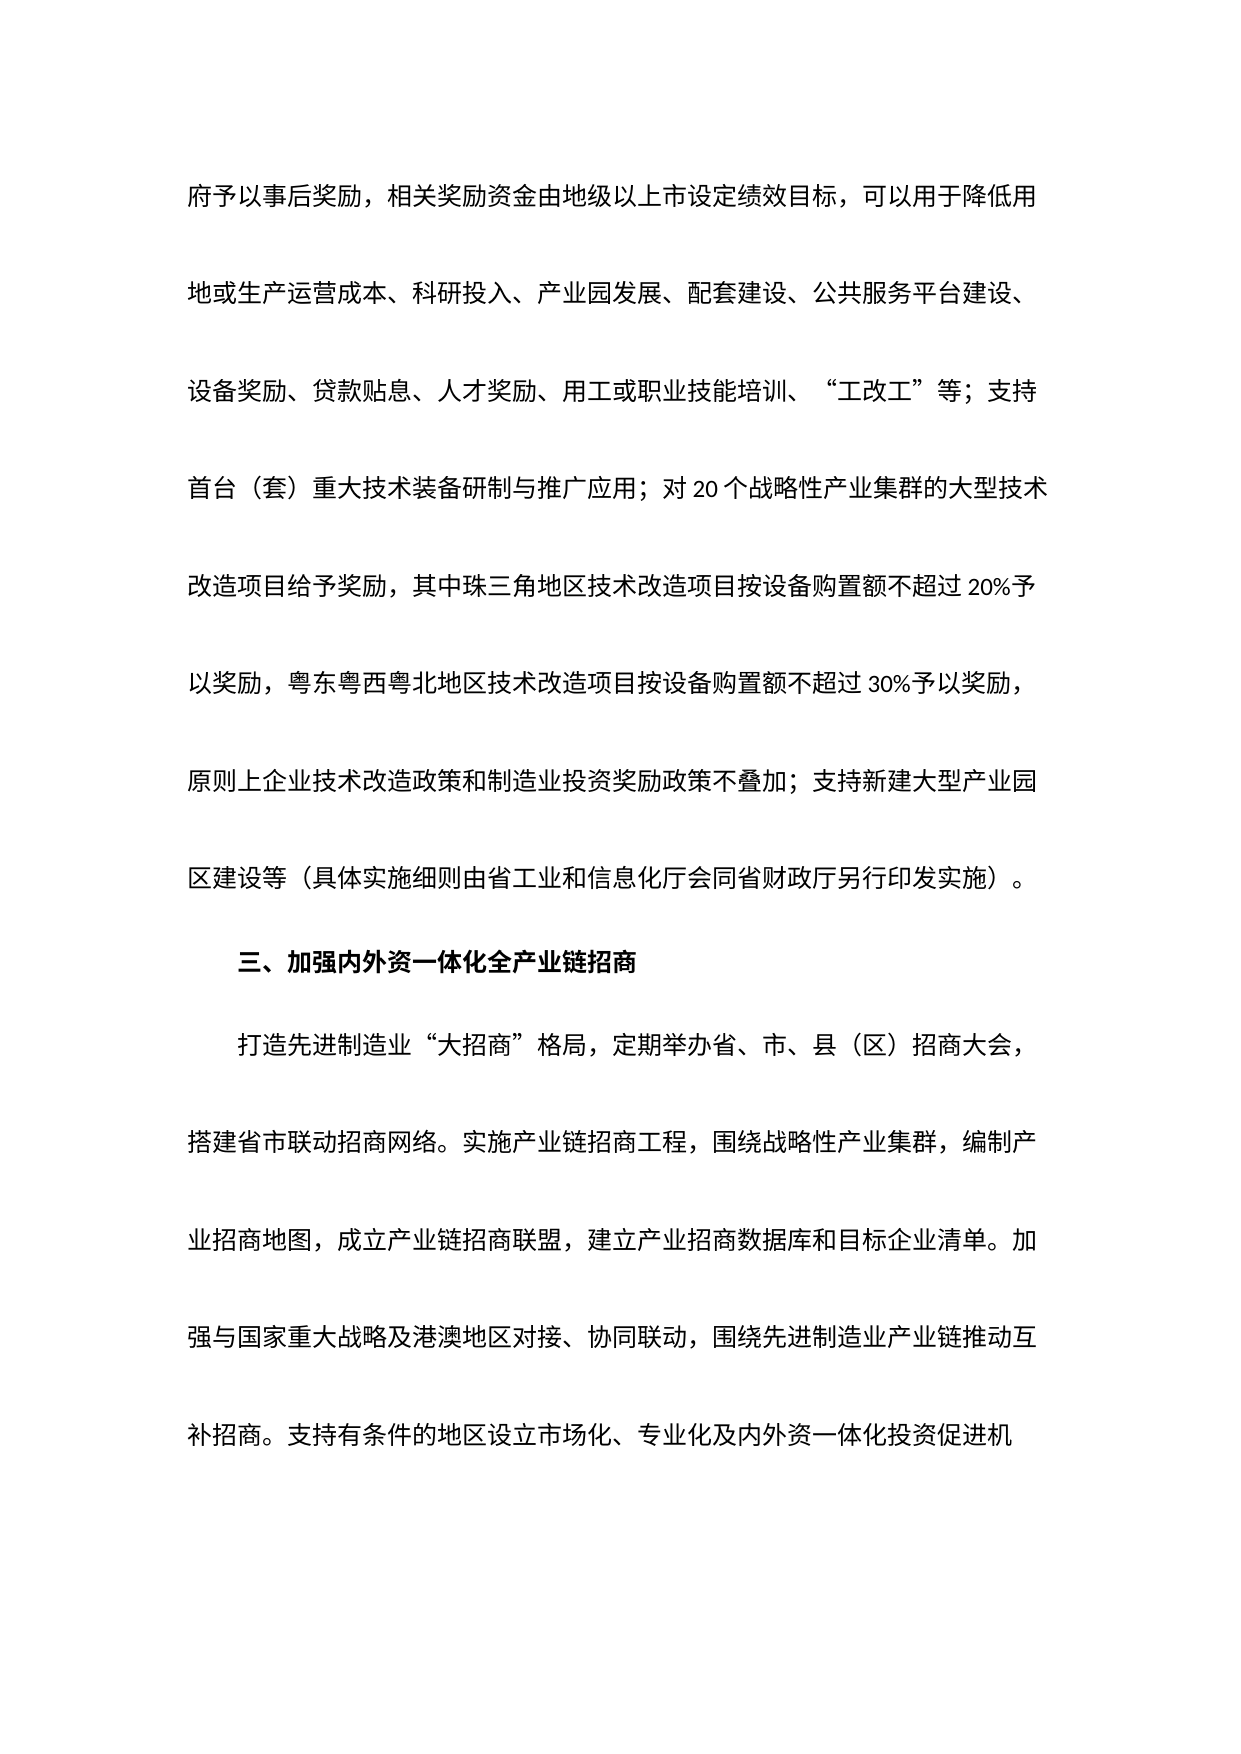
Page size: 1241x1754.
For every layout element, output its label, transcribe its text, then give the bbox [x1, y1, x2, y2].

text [187, 1011, 1053, 1466]
text 三、加强内外资一体化全产业链招商 [187, 928, 1053, 993]
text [187, 162, 1053, 909]
